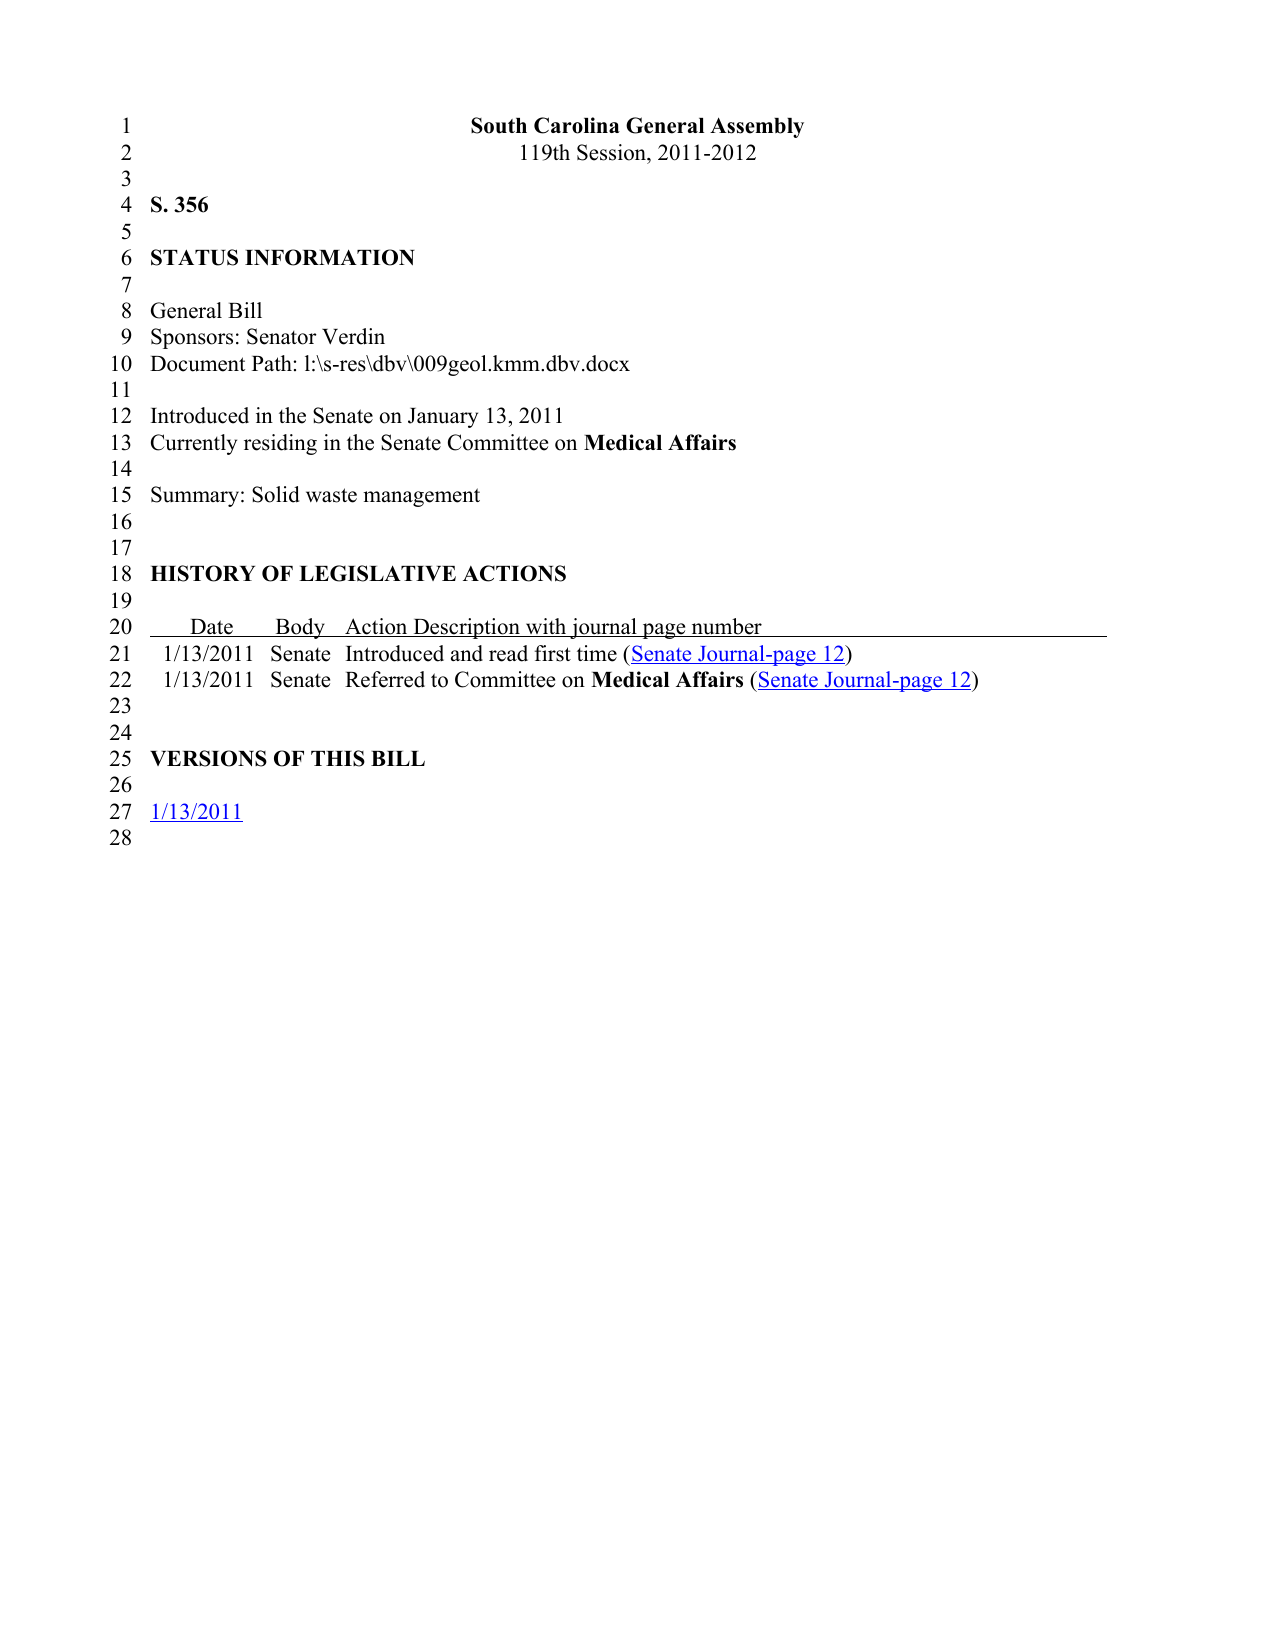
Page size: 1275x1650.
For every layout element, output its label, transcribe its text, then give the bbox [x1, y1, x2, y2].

text Currently residing in the Senate Committee on Medical Affairs [150, 429, 1125, 455]
text Introduced in the Senate on January 13, 2011 [150, 402, 1125, 429]
text HISTORY OF LEGISLATIVE ACTIONS [150, 561, 1125, 587]
text Document Path: l:\s-res\dbv\009geol.kmm.dbv.docx [150, 350, 1125, 376]
text General Bill [150, 297, 1125, 323]
text STATUS INFORMATION [150, 244, 1125, 271]
text Summary: Solid waste management [150, 481, 1125, 508]
text 1/13/2011 Senate Introduced and read first time (Senate Journal-page 12) [150, 639, 1125, 666]
text 1/13/2011 [150, 798, 1125, 824]
text S. 356 [150, 192, 1125, 218]
text 119th Session, 2011-2012 [150, 139, 1125, 165]
text 1/13/2011 Senate Referred to Committee on Medical Affairs (Senate Journal-page 12) [150, 666, 1125, 692]
text Date Body Action Description with journal page number [150, 613, 1125, 639]
text VERSIONS OF THIS BILL [150, 745, 1125, 771]
text Sponsors: Senator Verdin [150, 323, 1125, 350]
text South Carolina General Assembly [150, 112, 1125, 139]
